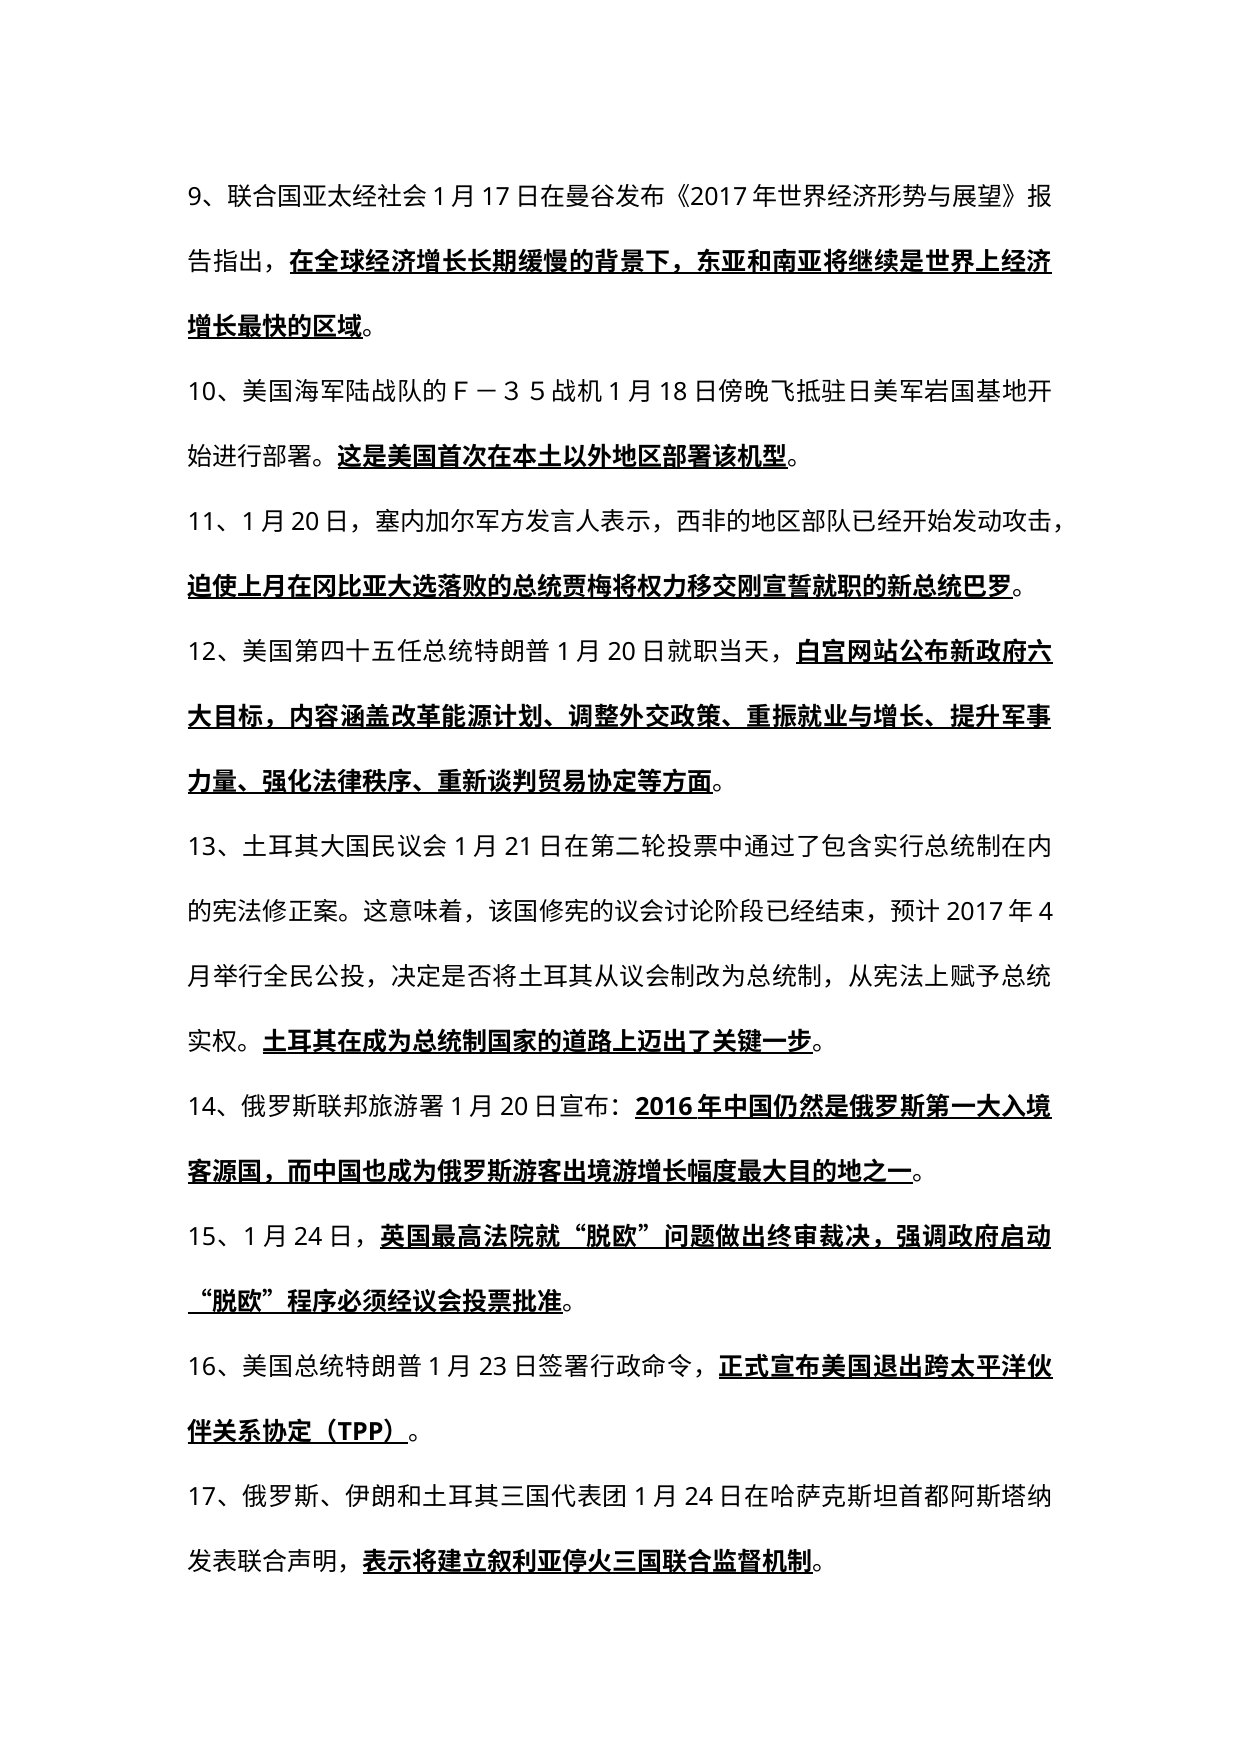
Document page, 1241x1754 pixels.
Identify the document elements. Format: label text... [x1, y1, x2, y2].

text 15、1月24日，英国最高法院就“脱欧”问题做出终审裁决，强调政府启动“脱欧”程序必须经议会投票批准。 [187, 1202, 1053, 1332]
text 17、俄罗斯、伊朗和土耳其三国代表团1月24日在哈萨克斯坦首都阿斯塔纳发表联合声明，表示将建立叙利亚停火三国联合监督机制。 [187, 1462, 1053, 1592]
text 13、土耳其大国民议会1月21日在第二轮投票中通过了包含实行总统制在内的宪法修正案。这意味着，该国修宪的议会讨论阶段已经结束，预计2017年4月举行全民公投，决定是否将土耳其从议会制改为总统制，从宪法上赋予总统实权。土耳其在成为总统制国家的道路上迈出了关键一步。 [187, 812, 1053, 1072]
text 11、1月20日，塞内加尔军方发言人表示，西非的地区部队已经开始发动攻击，迫使上月在冈比亚大选落败的总统贾梅将权力移交刚宣誓就职的新总统巴罗。 [187, 487, 1053, 617]
text 10、美国海军陆战队的Ｆ－３５战机1月18日傍晚飞抵驻日美军岩国基地开始进行部署。这是美国首次在本土以外地区部署该机型。 [187, 357, 1053, 487]
text 12、美国第四十五任总统特朗普1月20日就职当天，白宫网站公布新政府六大目标，内容涵盖改革能源计划、调整外交政策、重振就业与增长、提升军事力量、强化法律秩序、重新谈判贸易协定等方面。 [187, 617, 1053, 812]
text 14、俄罗斯联邦旅游署1月20日宣布：2016年中国仍然是俄罗斯第一大入境客源国，而中国也成为俄罗斯游客出境游增长幅度最大目的地之一。 [187, 1072, 1053, 1202]
text 16、美国总统特朗普1月23日签署行政命令，正式宣布美国退出跨太平洋伙伴关系协定（TPP）。 [187, 1332, 1053, 1462]
text 9、联合国亚太经社会1月17日在曼谷发布《2017年世界经济形势与展望》报告指出，在全球经济增长长期缓慢的背景下，东亚和南亚将继续是世界上经济增长最快的区域。 [187, 162, 1053, 357]
